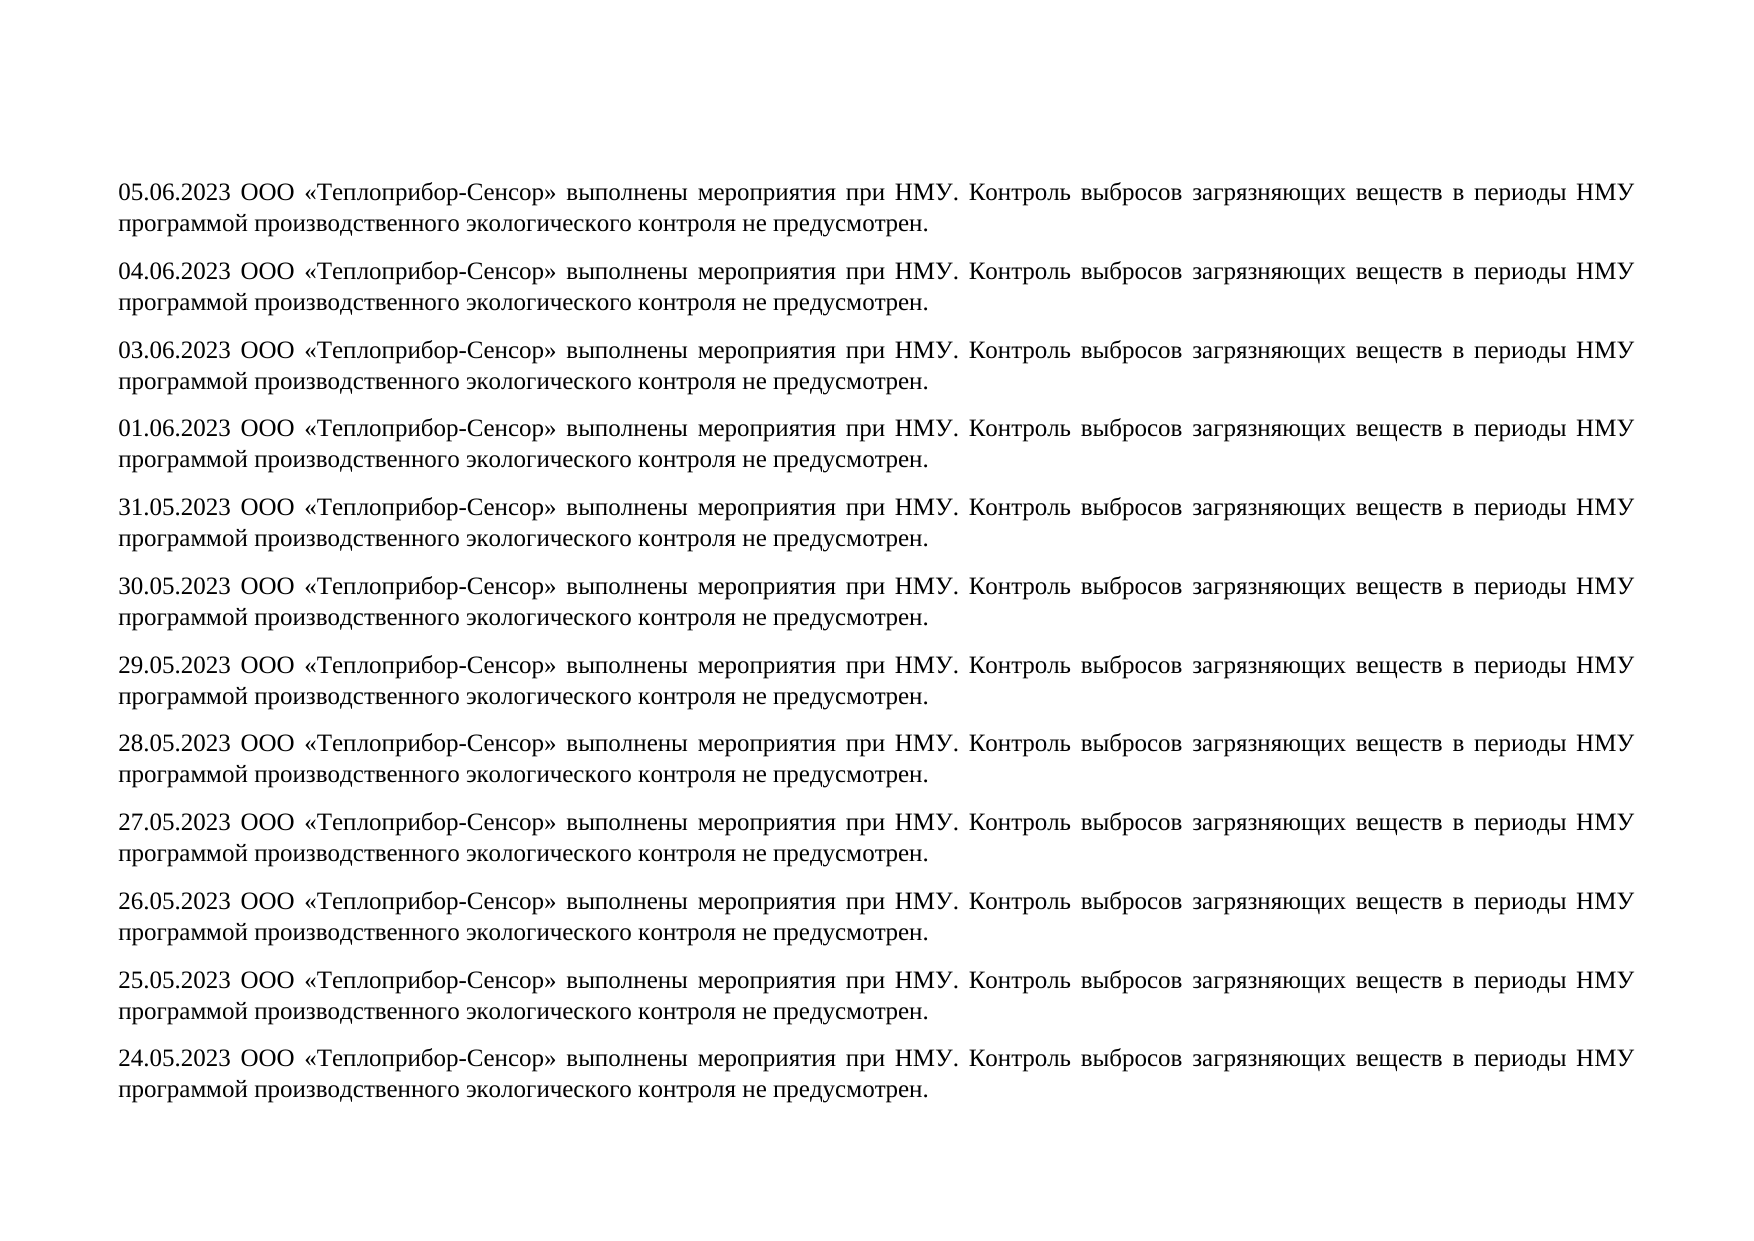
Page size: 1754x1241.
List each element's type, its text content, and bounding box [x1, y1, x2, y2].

text 01.06.2023 ООО «Теплоприбор-Сенсор» выполнены мероприятия при НМУ. Контроль выбросов загрязняющих веществ в периоды НМУ программой производственного экологического контроля не предусмотрен. [118, 413, 1636, 473]
text 05.06.2023 ООО «Теплоприбор-Сенсор» выполнены мероприятия при НМУ. Контроль выбросов загрязняющих веществ в периоды НМУ программой производственного экологического контроля не предусмотрен. [118, 177, 1636, 237]
text 25.05.2023 ООО «Теплоприбор-Сенсор» выполнены мероприятия при НМУ. Контроль выбросов загрязняющих веществ в периоды НМУ программой производственного экологического контроля не предусмотрен. [118, 965, 1636, 1024]
text 30.05.2023 ООО «Теплоприбор-Сенсор» выполнены мероприятия при НМУ. Контроль выбросов загрязняющих веществ в периоды НМУ программой производственного экологического контроля не предусмотрен. [118, 571, 1636, 631]
text 26.05.2023 ООО «Теплоприбор-Сенсор» выполнены мероприятия при НМУ. Контроль выбросов загрязняющих веществ в периоды НМУ программой производственного экологического контроля не предусмотрен. [118, 886, 1636, 946]
text 03.06.2023 ООО «Теплоприбор-Сенсор» выполнены мероприятия при НМУ. Контроль выбросов загрязняющих веществ в периоды НМУ программой производственного экологического контроля не предусмотрен. [118, 335, 1636, 394]
text 27.05.2023 ООО «Теплоприбор-Сенсор» выполнены мероприятия при НМУ. Контроль выбросов загрязняющих веществ в периоды НМУ программой производственного экологического контроля не предусмотрен. [118, 807, 1636, 867]
text 31.05.2023 ООО «Теплоприбор-Сенсор» выполнены мероприятия при НМУ. Контроль выбросов загрязняющих веществ в периоды НМУ программой производственного экологического контроля не предусмотрен. [118, 492, 1636, 552]
text 28.05.2023 ООО «Теплоприбор-Сенсор» выполнены мероприятия при НМУ. Контроль выбросов загрязняющих веществ в периоды НМУ программой производственного экологического контроля не предусмотрен. [118, 728, 1636, 788]
text 29.05.2023 ООО «Теплоприбор-Сенсор» выполнены мероприятия при НМУ. Контроль выбросов загрязняющих веществ в периоды НМУ программой производственного экологического контроля не предусмотрен. [118, 650, 1636, 709]
text 24.05.2023 ООО «Теплоприбор-Сенсор» выполнены мероприятия при НМУ. Контроль выбросов загрязняющих веществ в периоды НМУ программой производственного экологического контроля не предусмотрен. [118, 1043, 1636, 1103]
text 04.06.2023 ООО «Теплоприбор-Сенсор» выполнены мероприятия при НМУ. Контроль выбросов загрязняющих веществ в периоды НМУ программой производственного экологического контроля не предусмотрен. [118, 256, 1636, 316]
